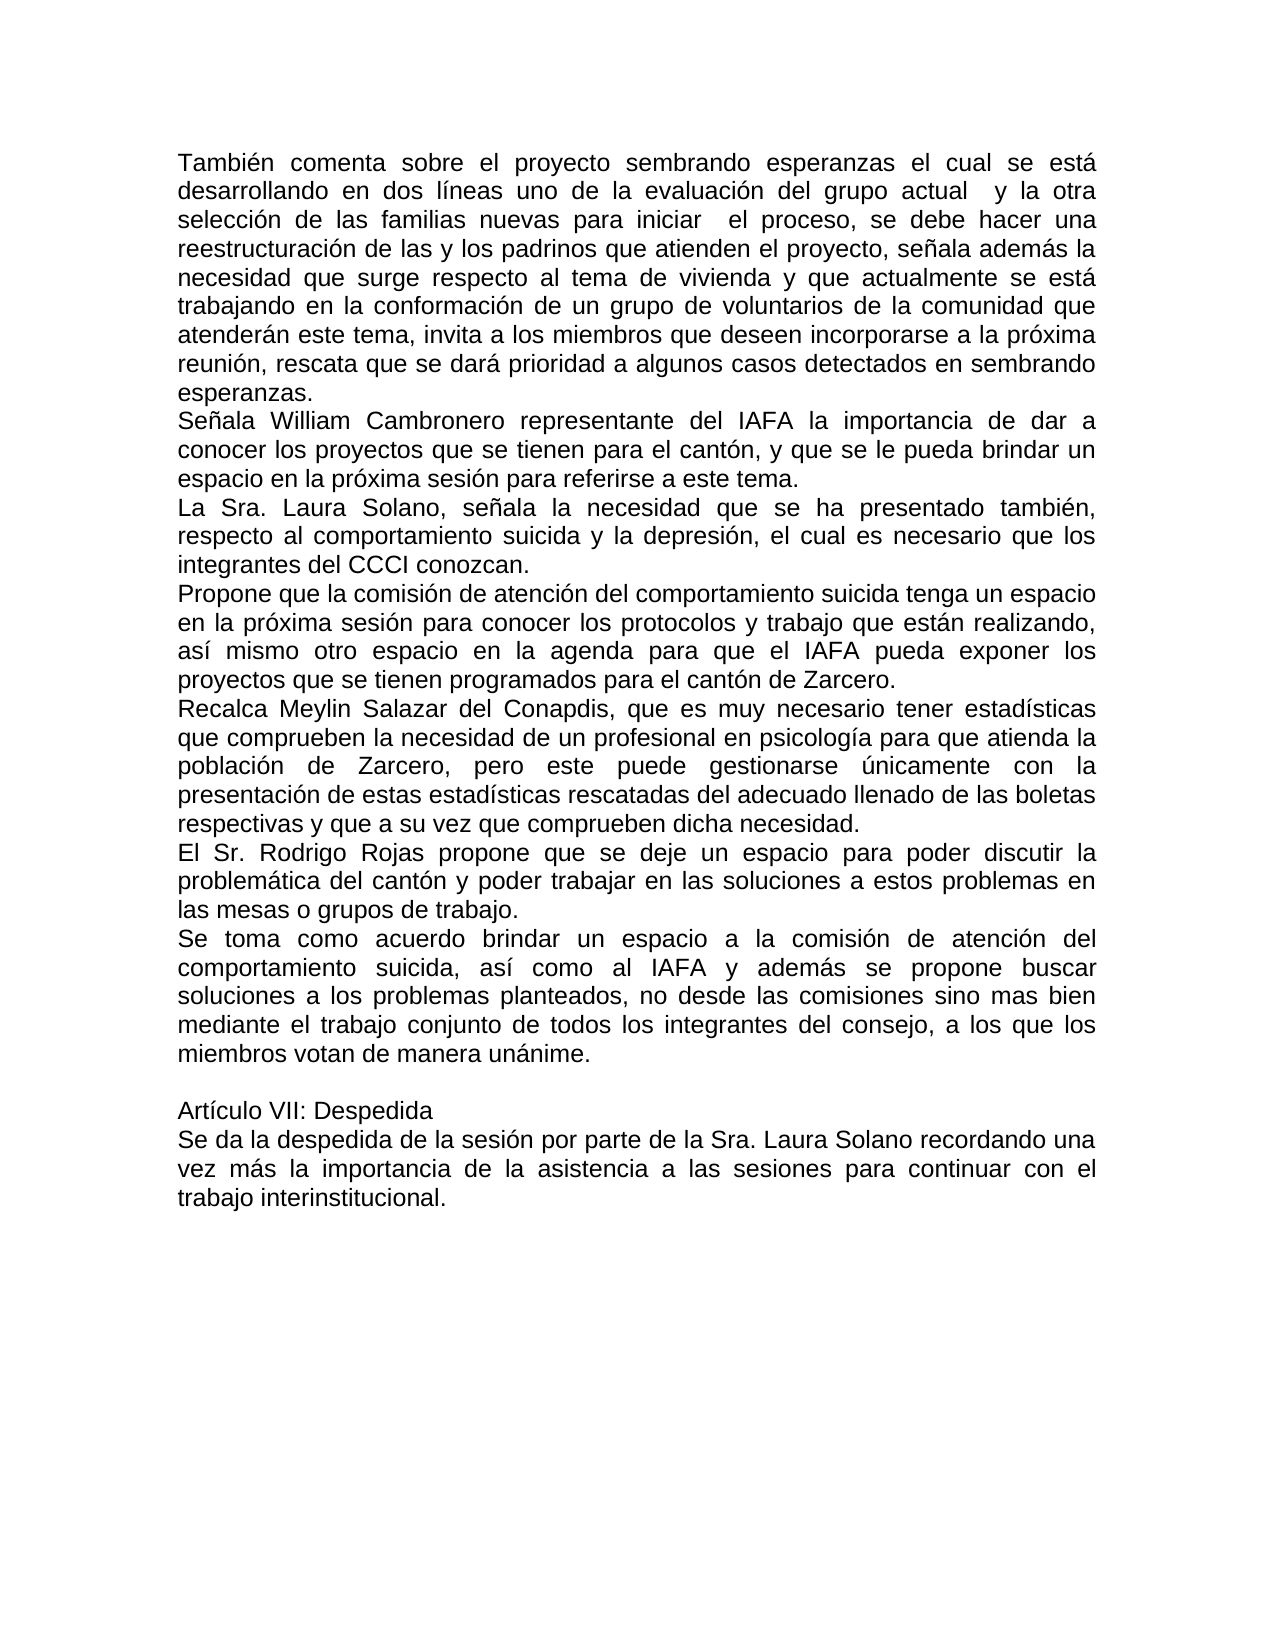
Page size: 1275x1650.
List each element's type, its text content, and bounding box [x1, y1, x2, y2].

text También comenta sobre el proyecto sembrando esperanzas el cual se está desarrollando en dos líneas uno de la evaluación del grupo actual y la otra selección de las familias nuevas para iniciar el proceso, se debe hacer una reestructuración de las y los padrinos que atienden el proyecto, señala además la necesidad que surge respecto al tema de vivienda y que actualmente se está trabajando en la conformación de un grupo de voluntarios de la comunidad que atenderán este tema, invita a los miembros que deseen incorporarse a la próxima reunión, rescata que se dará prioridad a algunos casos detectados en sembrando esperanzas. [177, 148, 1098, 406]
text Se toma como acuerdo brindar un espacio a la comisión de atención del comportamiento suicida, así como al IAFA y además se propone buscar soluciones a los problemas planteados, no desde las comisiones sino mas bien mediante el trabajo conjunto de todos los integrantes del consejo, a los que los miembros votan de manera unánime. [177, 924, 1098, 1068]
text La Sra. Laura Solano, señala la necesidad que se ha presentado también, respecto al comportamiento suicida y la depresión, el cual es necesario que los integrantes del CCCI conozcan. [177, 493, 1098, 579]
text Artículo VII: Despedida [177, 1096, 1098, 1125]
text Se da la despedida de la sesión por parte de la Sra. Laura Solano recordando una vez más la importancia de la asistencia a las sesiones para continuar con el trabajo interinstitucional. [177, 1125, 1098, 1211]
text Propone que la comisión de atención del comportamiento suicida tenga un espacio en la próxima sesión para conocer los protocolos y trabajo que están realizando, así mismo otro espacio en la agenda para que el IAFA pueda exponer los proyectos que se tienen programados para el cantón de Zarcero. [177, 579, 1098, 694]
text Recalca Meylin Salazar del Conapdis, que es muy necesario tener estadísticas que comprueben la necesidad de un profesional en psicología para que atienda la población de Zarcero, pero este puede gestionarse únicamente con la presentación de estas estadísticas rescatadas del adecuado llenado de las boletas respectivas y que a su vez que comprueben dicha necesidad. [177, 694, 1098, 838]
text El Sr. Rodrigo Rojas propone que se deje un espacio para poder discutir la problemática del cantón y poder trabajar en las soluciones a estos problemas en las mesas o grupos de trabajo. [177, 838, 1098, 924]
text Señala William Cambronero representante del IAFA la importancia de dar a conocer los proyectos que se tienen para el cantón, y que se le pueda brindar un espacio en la próxima sesión para referirse a este tema. [177, 406, 1098, 493]
